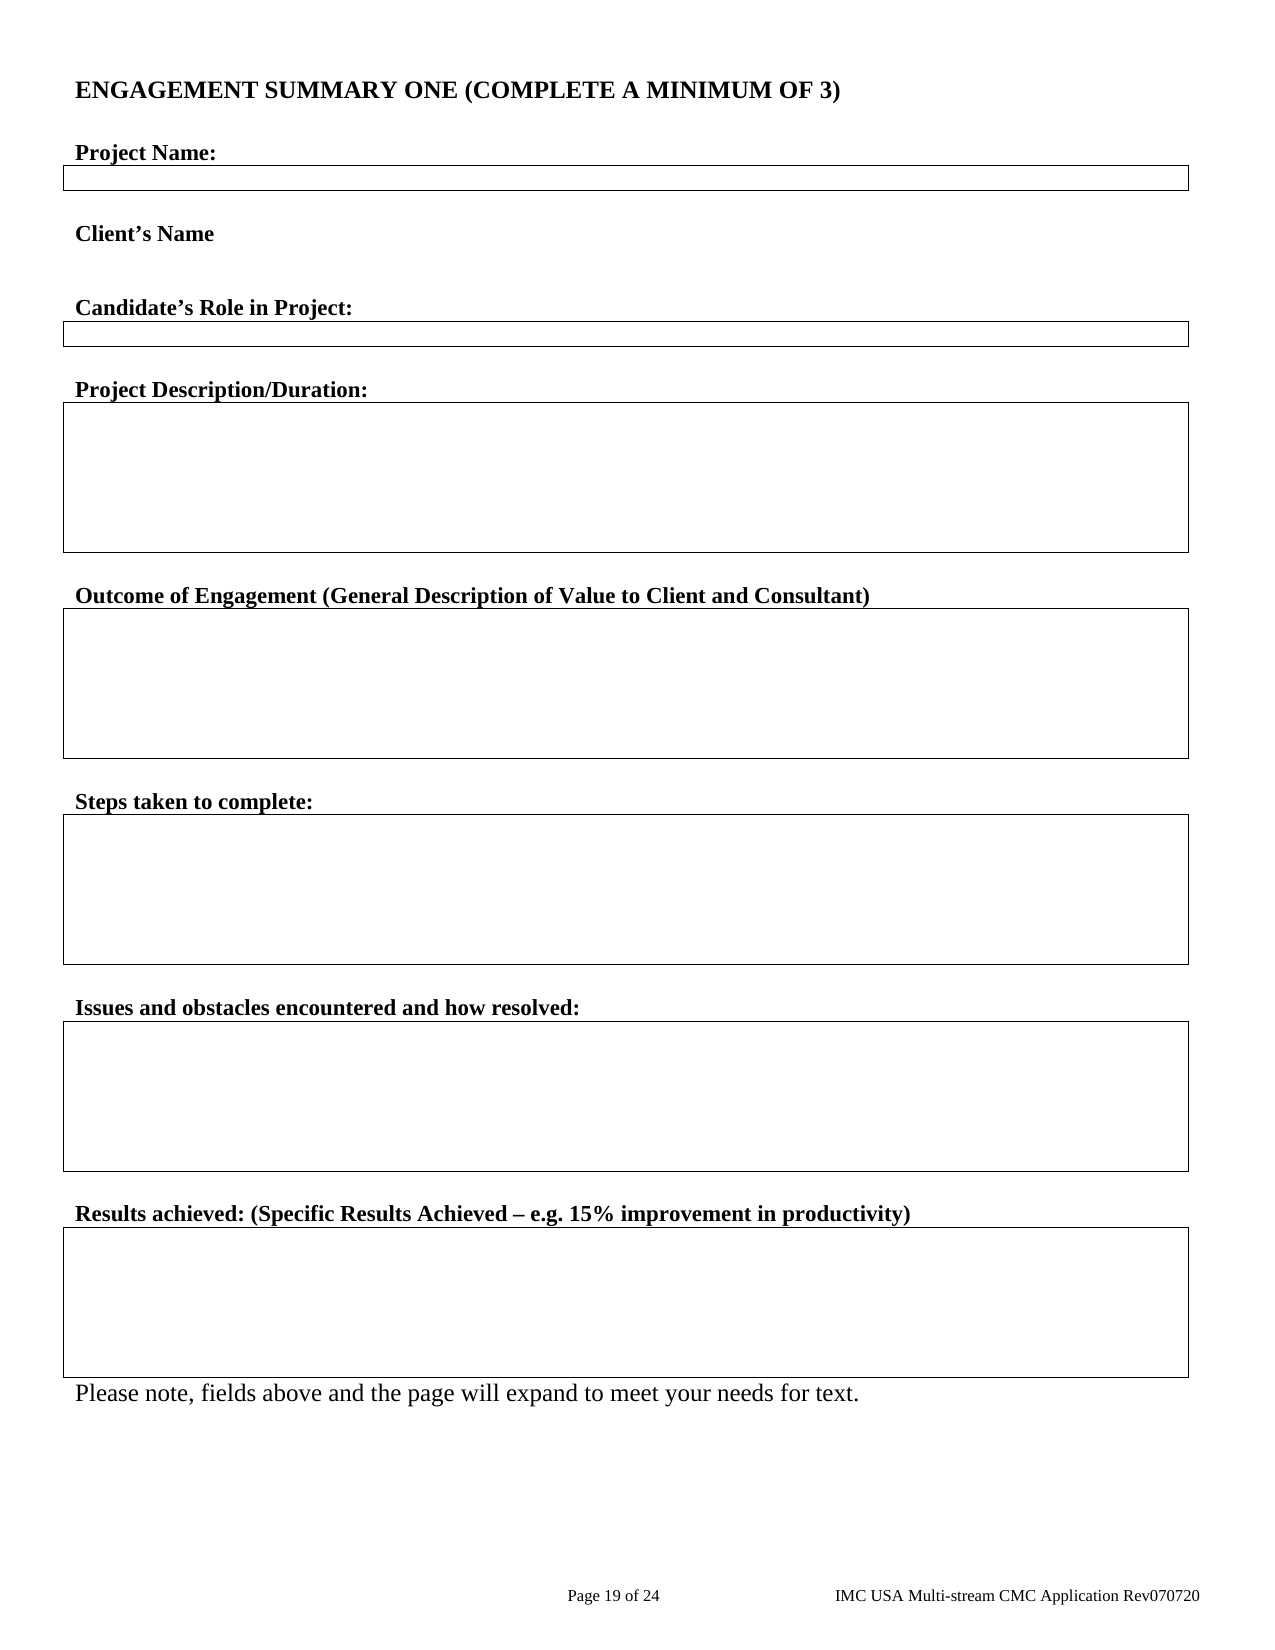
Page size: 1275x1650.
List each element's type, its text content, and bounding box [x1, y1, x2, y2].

text Candidate’s Role in Project: [75, 294, 1159, 321]
table_header [64, 403, 1188, 552]
text Outcome of Engagement (General Description of Value to Client and Consultant) [75, 582, 1159, 608]
subtitle Engagement Summary ONE (Complete a Minimum of 3) [75, 75, 1200, 104]
text Project Name: [75, 139, 1159, 165]
table_header [64, 1228, 1188, 1377]
table_header [64, 609, 1188, 758]
text Results achieved: (Specific Results Achieved – e.g. 15% improvement in productivity) [75, 1200, 1159, 1227]
text Steps taken to complete: [75, 788, 1159, 814]
text Please note, fields above and the page will expand to meet your needs for text. [75, 1378, 1159, 1406]
text Project Description/Duration: [75, 376, 1159, 402]
text Issues and obstacles encountered and how resolved: [75, 994, 1159, 1021]
table_header [64, 1022, 1188, 1171]
table_header [64, 166, 1188, 190]
text Client’s Name [75, 220, 1159, 246]
table_header [64, 815, 1188, 964]
table_header [64, 322, 1188, 346]
